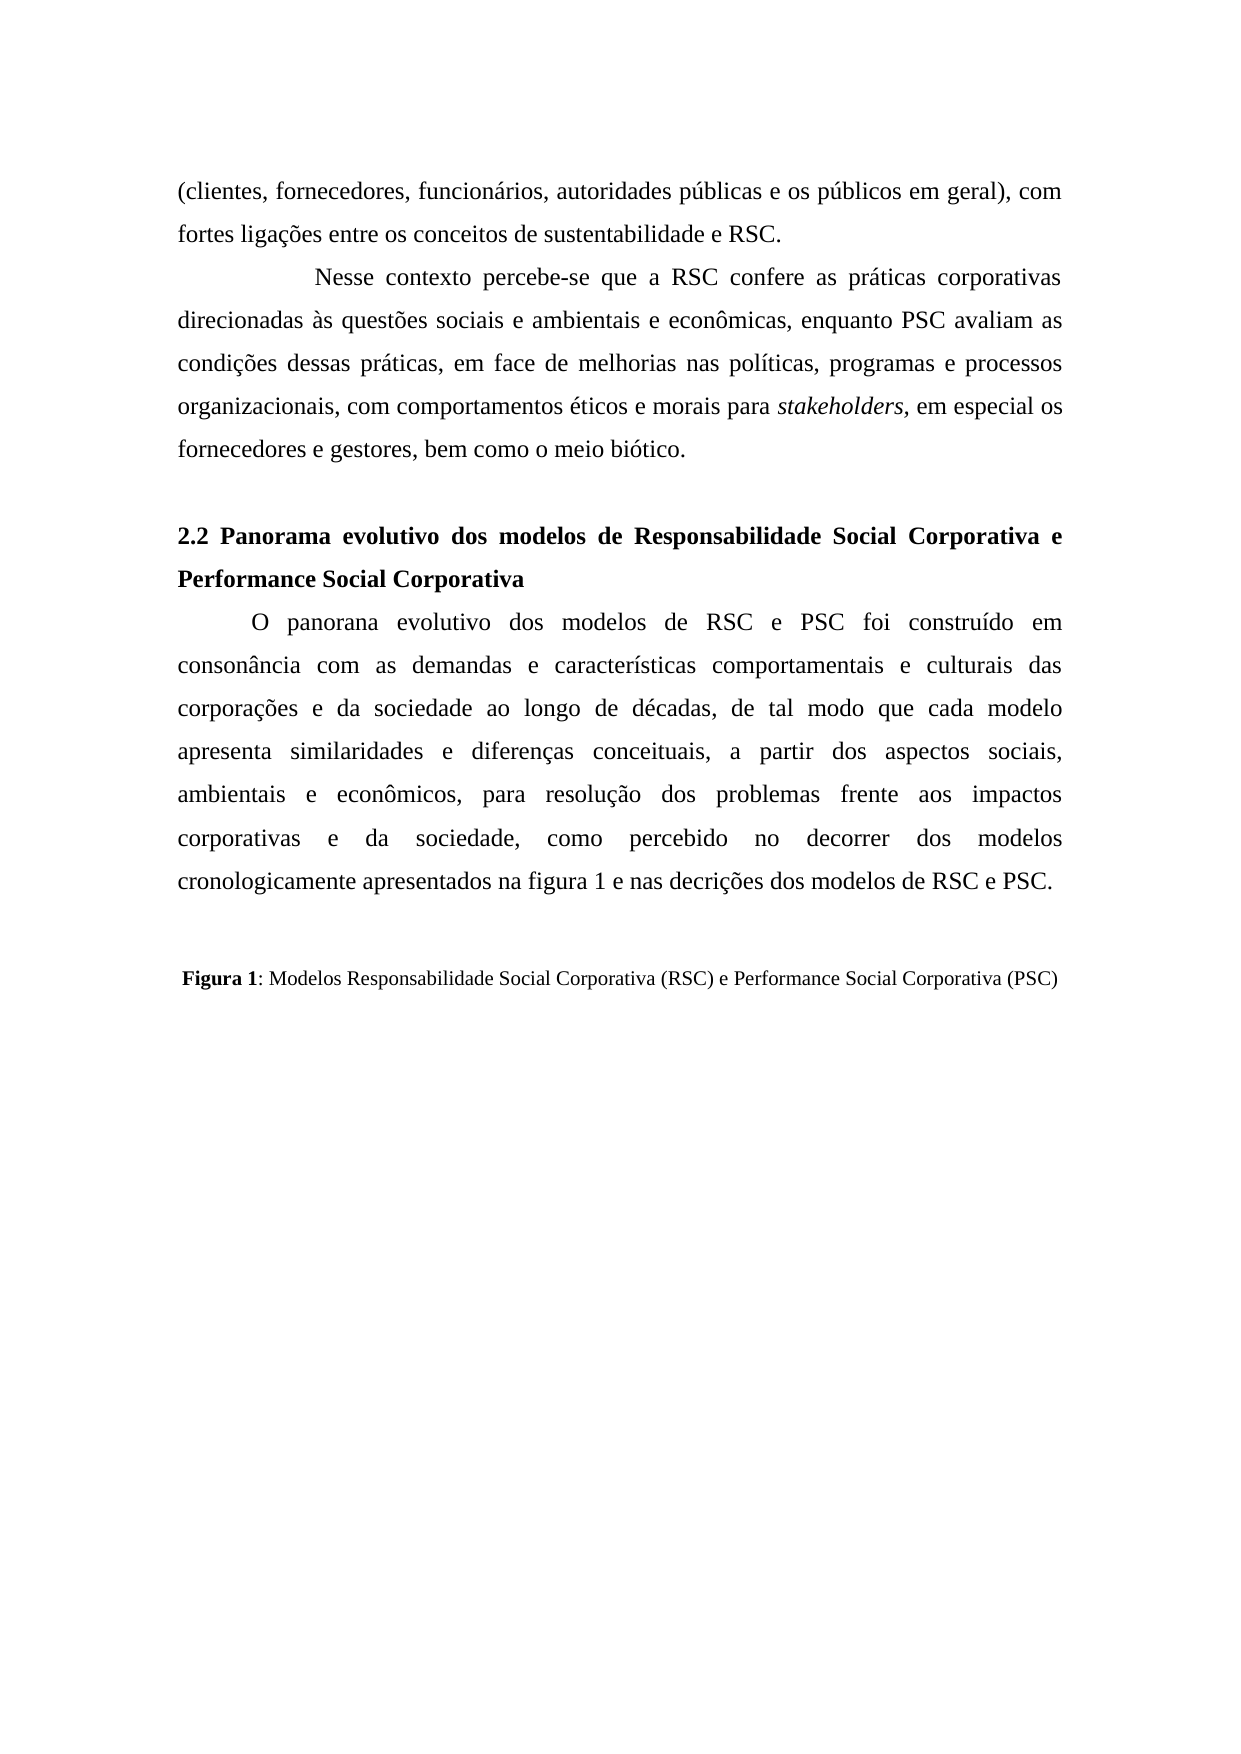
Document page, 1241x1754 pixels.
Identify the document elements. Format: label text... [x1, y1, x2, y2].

text Nesse contexto percebe-se que a RSC confere as práticas corporativas direcionadas às questões sociais e ambientais e econômicas, enquanto PSC avaliam as condições dessas práticas, em face de melhorias nas políticas, programas e processos organizacionais, com comportamentos éticos e morais para stakeholders, em especial os fornecedores e gestores, bem como o meio biótico. [177, 262, 1063, 463]
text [177, 176, 1063, 248]
text 2.2 Panorama evolutivo dos modelos de Responsabilidade Social Corporativa e Performance Social Corporativa [177, 521, 1063, 593]
text Figura 1: Modelos Responsabilidade Social Corporativa (RSC) e Performance Social Corporativa (PSC) [177, 966, 1063, 990]
text O panorana evolutivo dos modelos de RSC e PSC foi construído em consonância com as demandas e características comportamentais e culturais das corporações e da sociedade ao longo de décadas, de tal modo que cada modelo apresenta similaridades e diferenças conceituais, a partir dos aspectos sociais, ambientais e econômicos, para resolução dos problemas frente aos impactos corporativas e da sociedade, como percebido no decorrer dos modelos cronologicamente apresentados na figura 1 e nas decrições dos modelos de RSC e PSC. [177, 607, 1063, 894]
